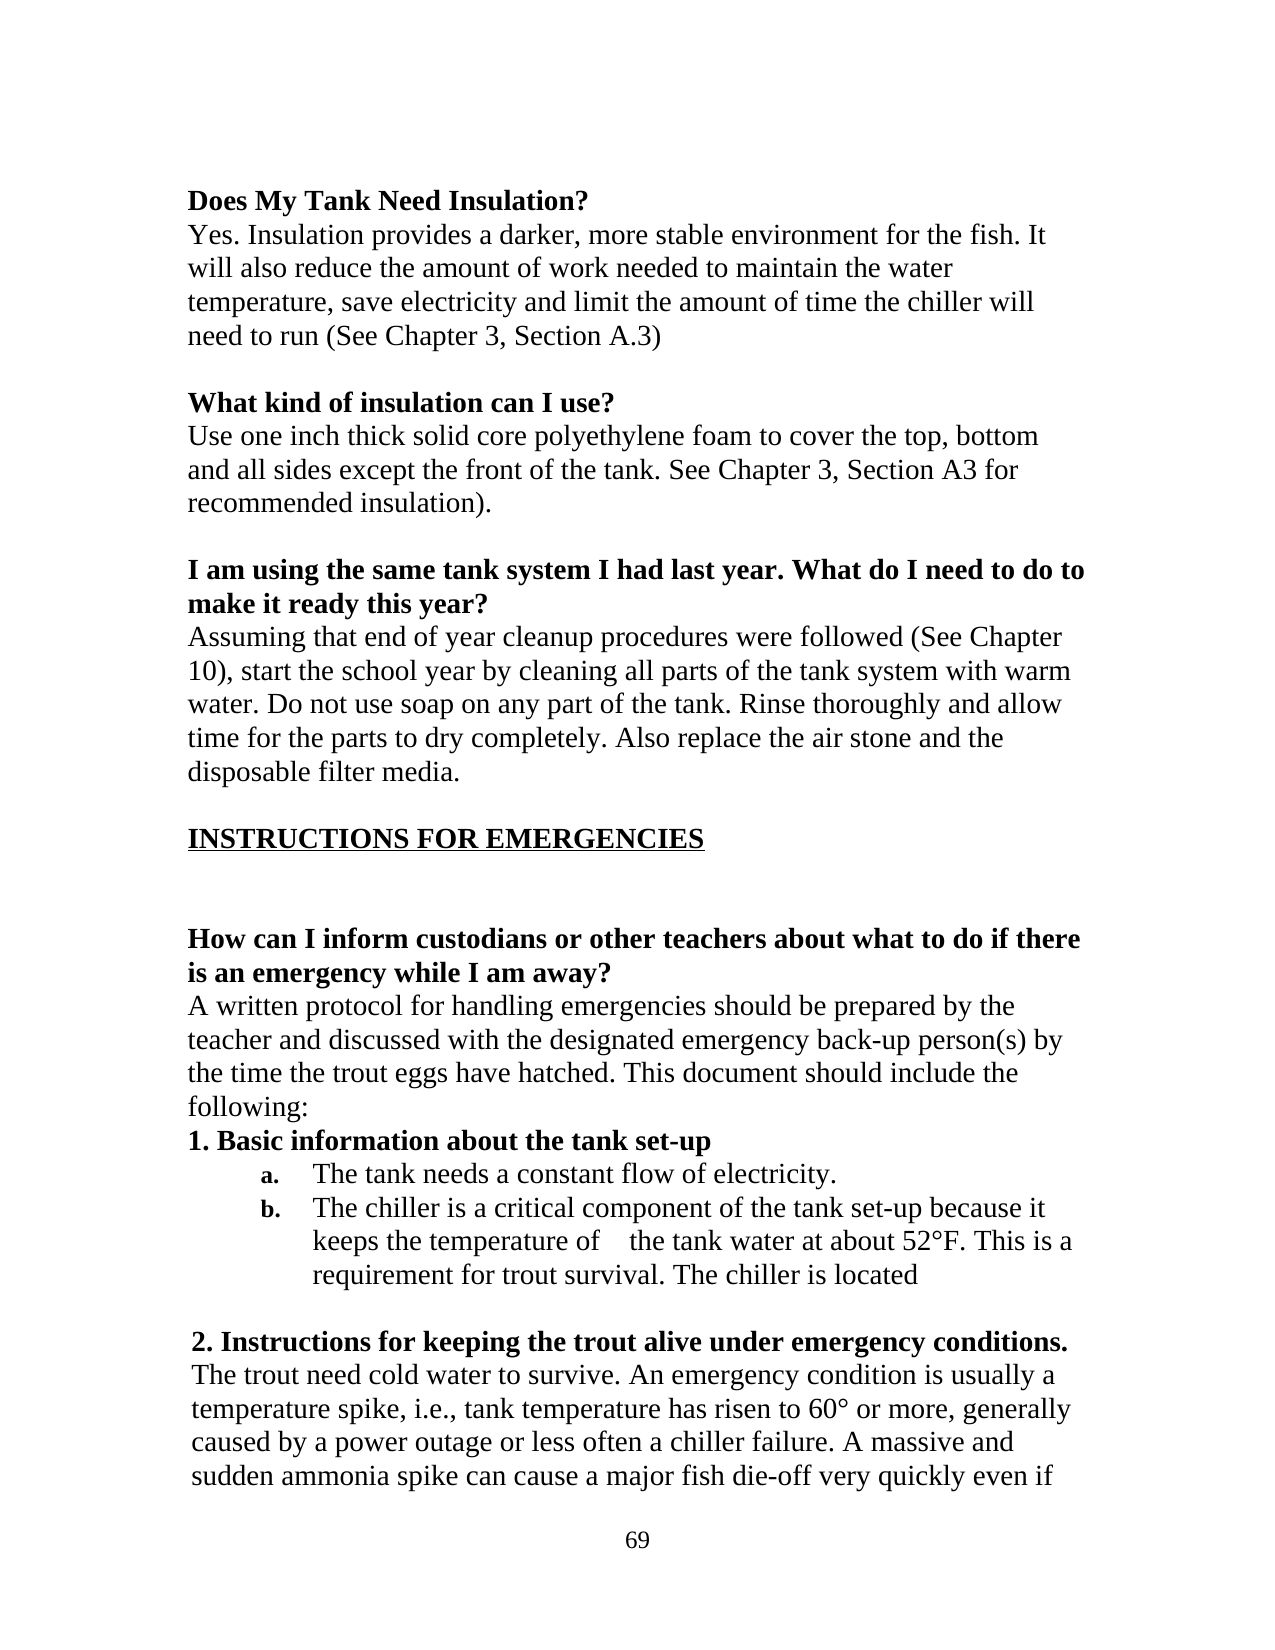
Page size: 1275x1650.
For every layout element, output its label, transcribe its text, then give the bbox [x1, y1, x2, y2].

text Does My Tank Need Insulation? [187, 183, 1087, 217]
text INSTRUCTIONS FOR EMERGENCIES [187, 821, 1087, 854]
text Use one inch thick solid core polyethylene foam to cover the top, bottom and all sides except the front of the tank. See Chapter 3, Section A3 for recommended insulation). [187, 418, 1087, 519]
list The tank needs a constant flow of electricity. [260, 1156, 1087, 1190]
list The chiller is a critical component of the tank set-up because it keeps the temperature of the tank water at about 52°F. This is a requirement for trout survival. The chiller is located [260, 1190, 1087, 1290]
text How can I inform custodians or other teachers about what to do if there is an emergency while I am away? [187, 921, 1087, 988]
text Yes. Insulation provides a darker, more stable environment for the fish. It will also reduce the amount of work needed to maintain the water temperature, save electricity and limit the amount of time the chiller will need to run (See Chapter 3, Section A.3) [187, 217, 1087, 351]
text Assuming that end of year cleanup procedures were followed (See Chapter 10), start the school year by cleaning all parts of the tank system with warm water. Do not use soap on any part of the tank. Rinse thoroughly and allow time for the parts to dry completely. Also replace the air stone and the disposable filter media. [187, 619, 1087, 787]
text A written protocol for handling emergencies should be prepared by the teacher and discussed with the designated emergency back-up person(s) by the time the trout eggs have hatched. This document should include the following: [187, 988, 1087, 1123]
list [191, 1324, 1087, 1492]
text 1. Basic information about the tank set-up [187, 1123, 1087, 1156]
text I am using the same tank system I had last year. What do I need to do to make it ready this year? [187, 552, 1087, 619]
text What kind of insulation can I use? [187, 385, 1087, 418]
